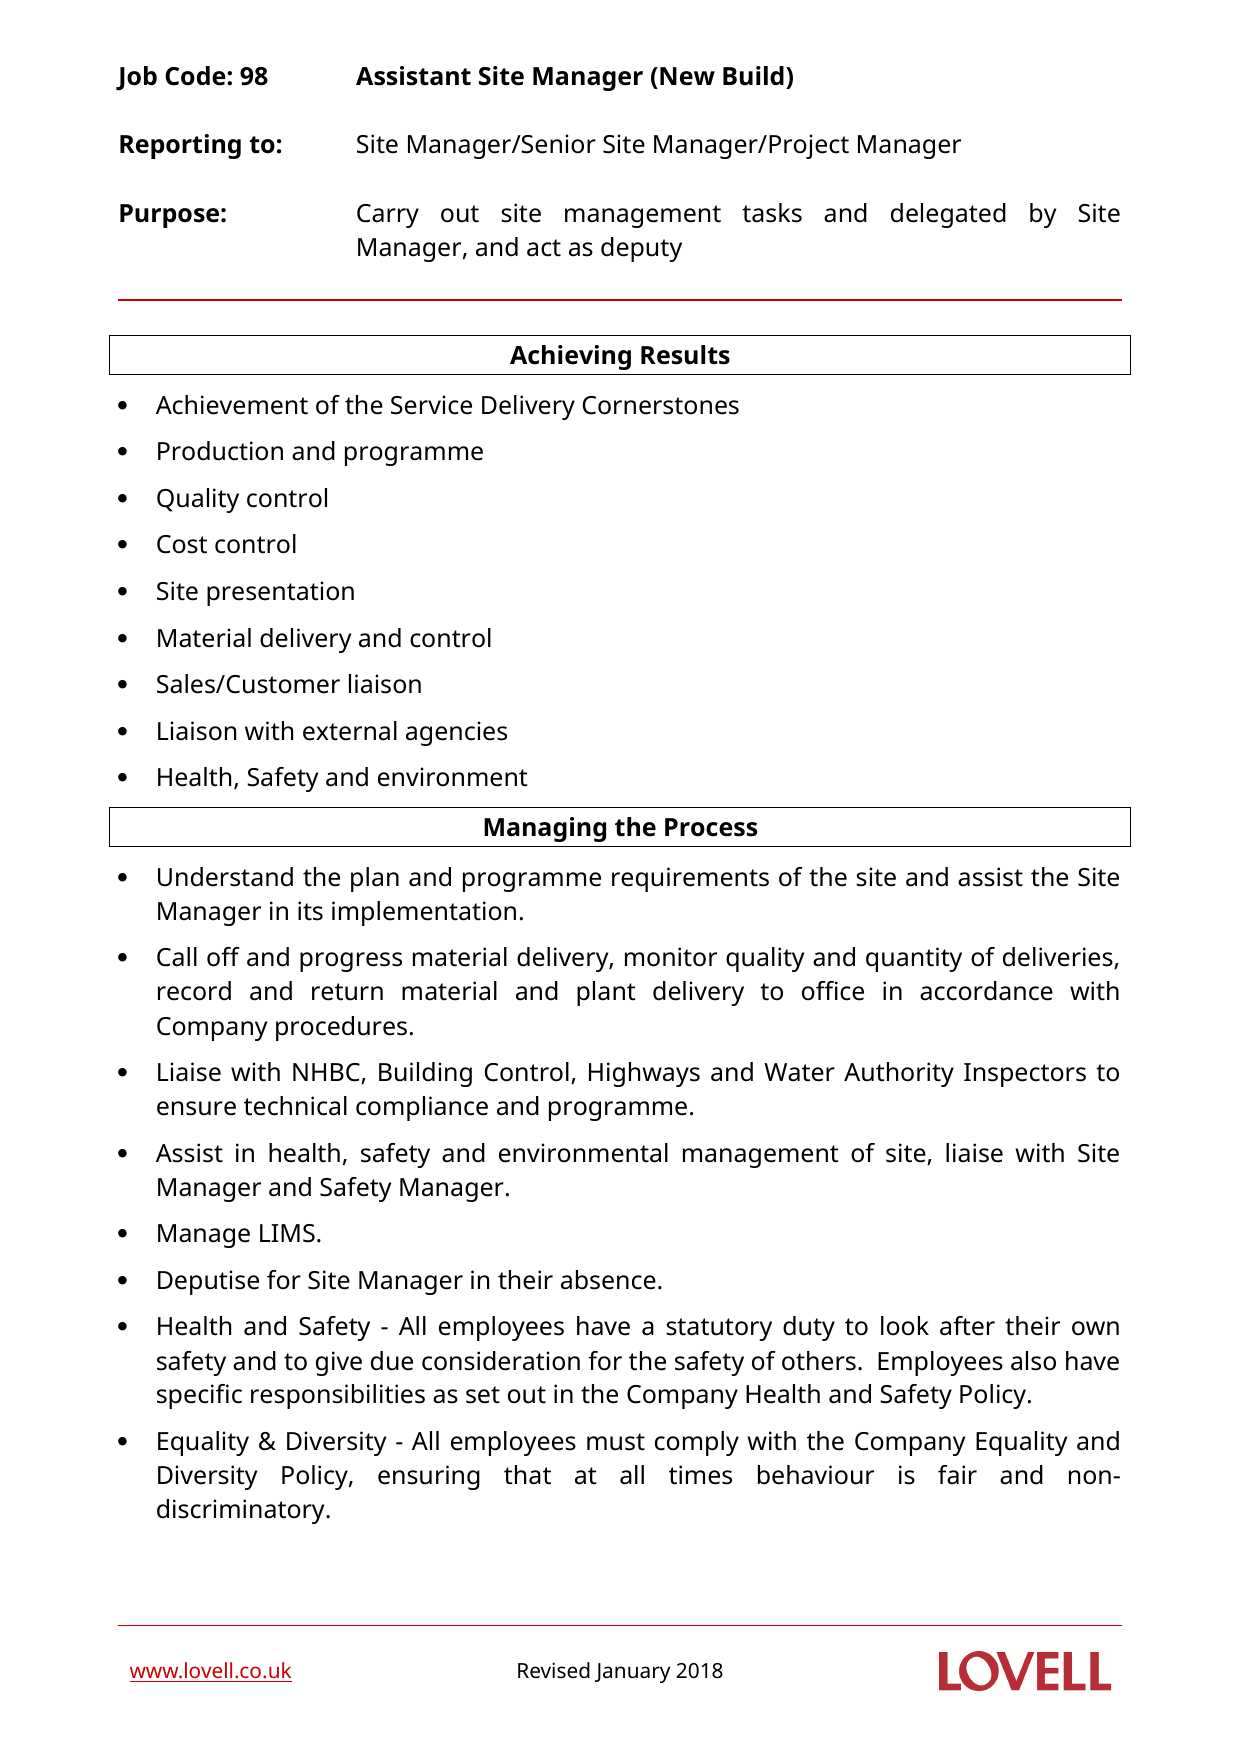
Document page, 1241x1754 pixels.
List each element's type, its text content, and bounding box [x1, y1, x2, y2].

subtitle Job Code: 98 Assistant Site Manager (New Build) [118, 59, 1122, 93]
subtitle Manage LIMS. [118, 1216, 1122, 1250]
subtitle Call off and progress material delivery, monitor quality and quantity of deliveries, record and return material and plant delivery to office in accorce with Company procedures. [118, 940, 1122, 1042]
subtitle Health and Safety - All employees have a statutory duty to look after their own safety and to give due consideration for the safety of others. Employees also have specific responsibilities as set out in the Company Health and Safety Policy. [118, 1309, 1122, 1411]
subtitle Liaison with external agencies [118, 713, 1122, 747]
subtitle Assist in health, safety and environmental management of site, liaise with Site Manager and Safety Manager. [118, 1135, 1122, 1203]
subtitle Reporting to: Site Manager/Senior Site Manager/Project Manager [118, 127, 1122, 161]
subtitle Cost control [118, 527, 1122, 561]
subtitle Material delivery and control [118, 620, 1122, 654]
subtitle Site presentation [118, 574, 1122, 608]
subtitle Understand the plan and programme requirements of the site and assist the Site Manager in its implementation. [118, 859, 1122, 927]
subtitle Production and programme [118, 434, 1122, 468]
subtitle Deputise for Site Manager in their absence. [118, 1262, 1122, 1297]
subtitle Managing the Process [110, 808, 1130, 846]
subtitle Achievement of the Service Delivery Cornerstones [118, 387, 1122, 422]
subtitle Health, Safety and environment [118, 760, 1122, 794]
subtitle Equality & Diversity - All employees must comply with the Company Equality and Diversity Policy, ensuring that at all times behaviour is fair and non-discriminatory. [118, 1424, 1122, 1526]
subtitle Achieving Results [110, 336, 1130, 374]
picture [939, 1651, 1112, 1691]
subtitle Purpose: Carry out site management tasks and delegated by Site Manager, and act as deputy [118, 195, 1122, 263]
subtitle Liaise with NHBC, Building Control, Highways and Water Authority Inspectors to ensure technical compliance and programme. [118, 1055, 1122, 1123]
subtitle Sales/Customer liaison [118, 667, 1122, 701]
subtitle Quality control [118, 481, 1122, 515]
